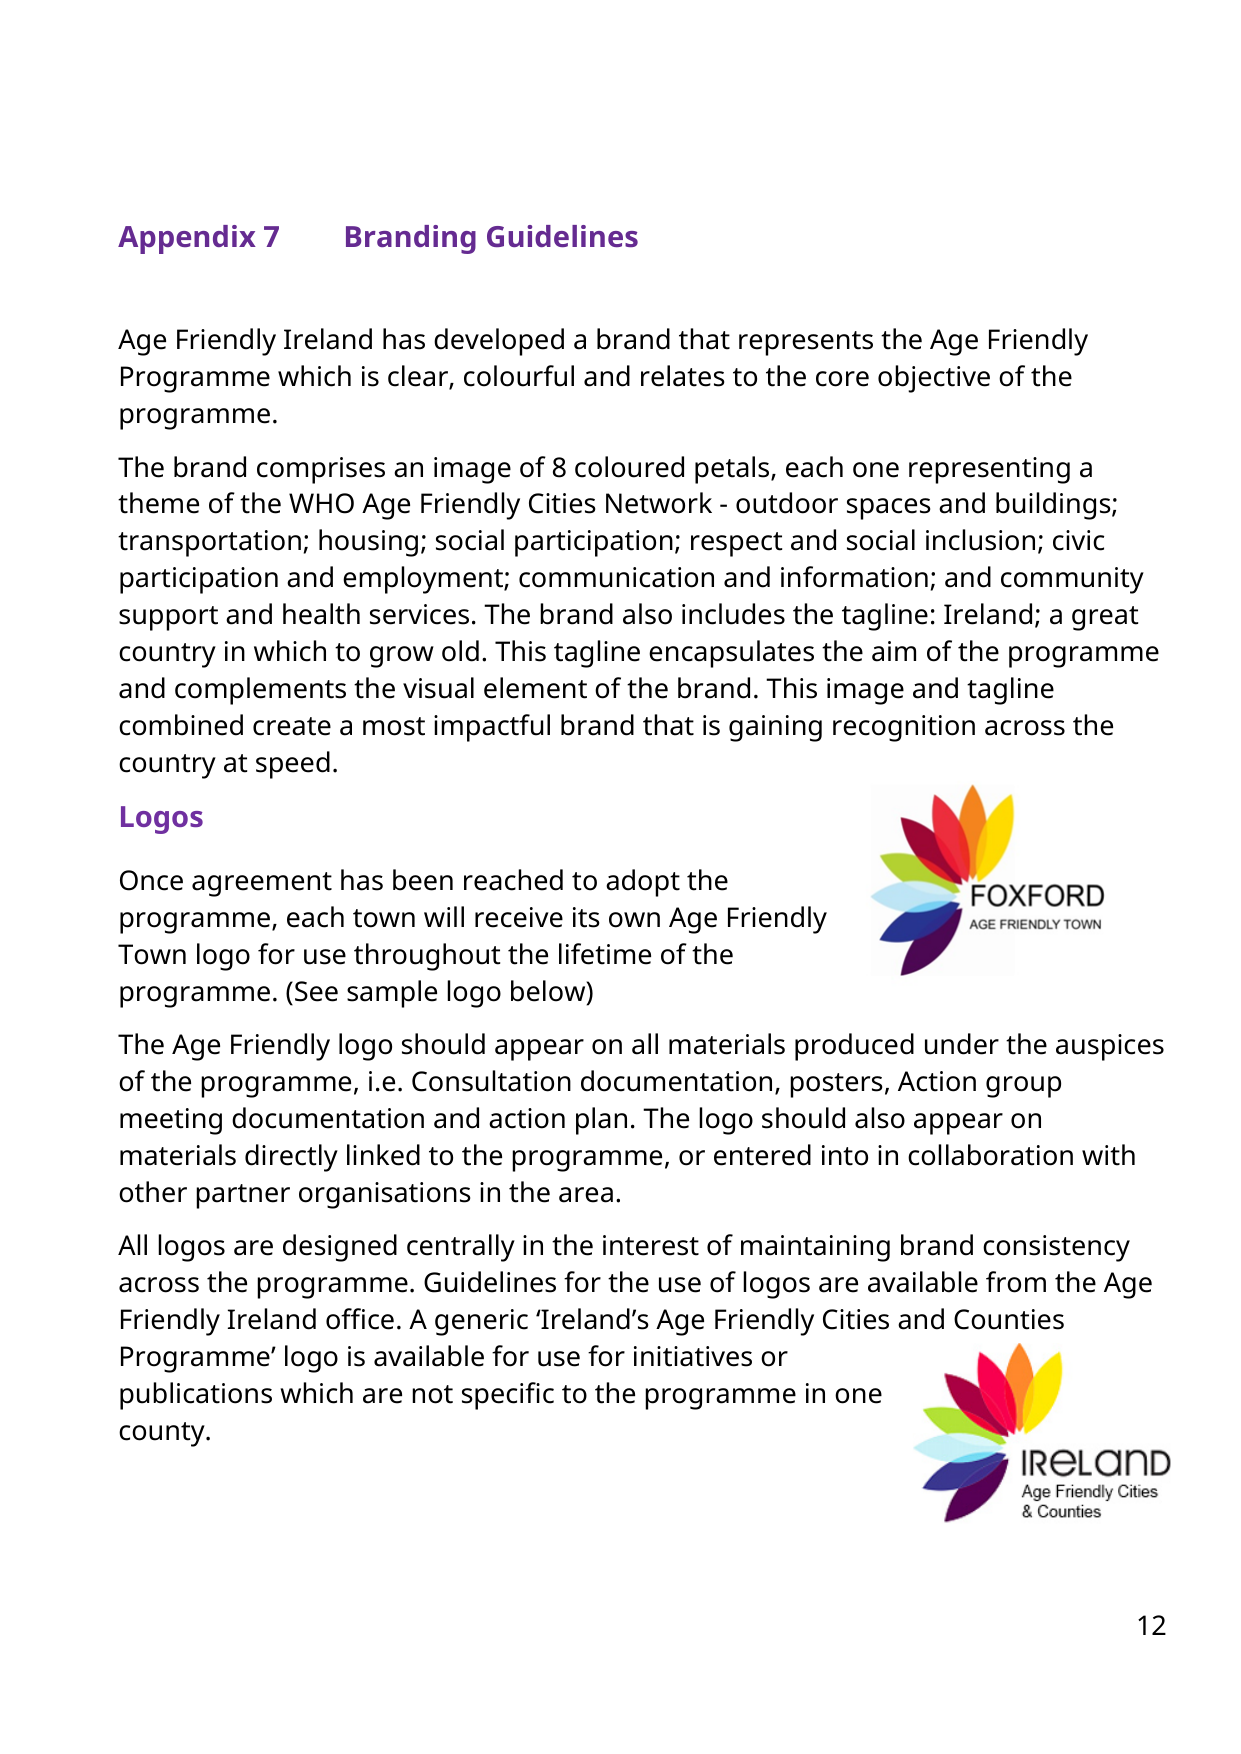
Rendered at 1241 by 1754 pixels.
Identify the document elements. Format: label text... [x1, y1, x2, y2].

subtitle Appendix 7 Branding Guidelines [118, 216, 1167, 256]
text Once agreement has been reached to adopt the programme, each town will receive its own Age Friendly Town logo for use throughout the lifetime of the programme. (See sample logo below) [118, 861, 1167, 1009]
text Age Friendly Ireland has developed a brand that represents the Age Friendly Programme which is clear, colourful and relates to the core objective of the programme. [118, 321, 1167, 431]
text The brand comprises an image of 8 coloured petals, each one representing a theme of the WHO Age Friendly Cities Network - outdoor spaces and buildings; transportation; housing; social participation; respect and social inclusion; civic participation and employment; communication and information; and community support and health services. The brand also includes the tagline: Ireland; a great country in which to grow old. This tagline encapsulates the aim of the programme and complements the visual element of the brand. This image and tagline combined create a most impactful brand that is gaining recognition across the country at speed. [118, 448, 1167, 780]
picture [853, 768, 1167, 989]
text All logos are designed centrally in the interest of maintaining brand consistency across the programme. Guidelines for the use of logos are available from the Age Friendly Ireland office. A generic ‘Ireland’s Age Friendly Cities and Counties Programme’ logo is available for use for initiatives or publications which are not specific to the programme in one county. [118, 1227, 1167, 1448]
text Logos [118, 797, 853, 836]
text The Age Friendly logo should appear on all materials produced under the auspices of the programme, i.e. Consultation documentation, posters, Action group meeting documentation and action plan. The logo should also appear on materials directly linked to the programme, or entered into in collaboration with other partner organisations in the area. [118, 1026, 1167, 1210]
